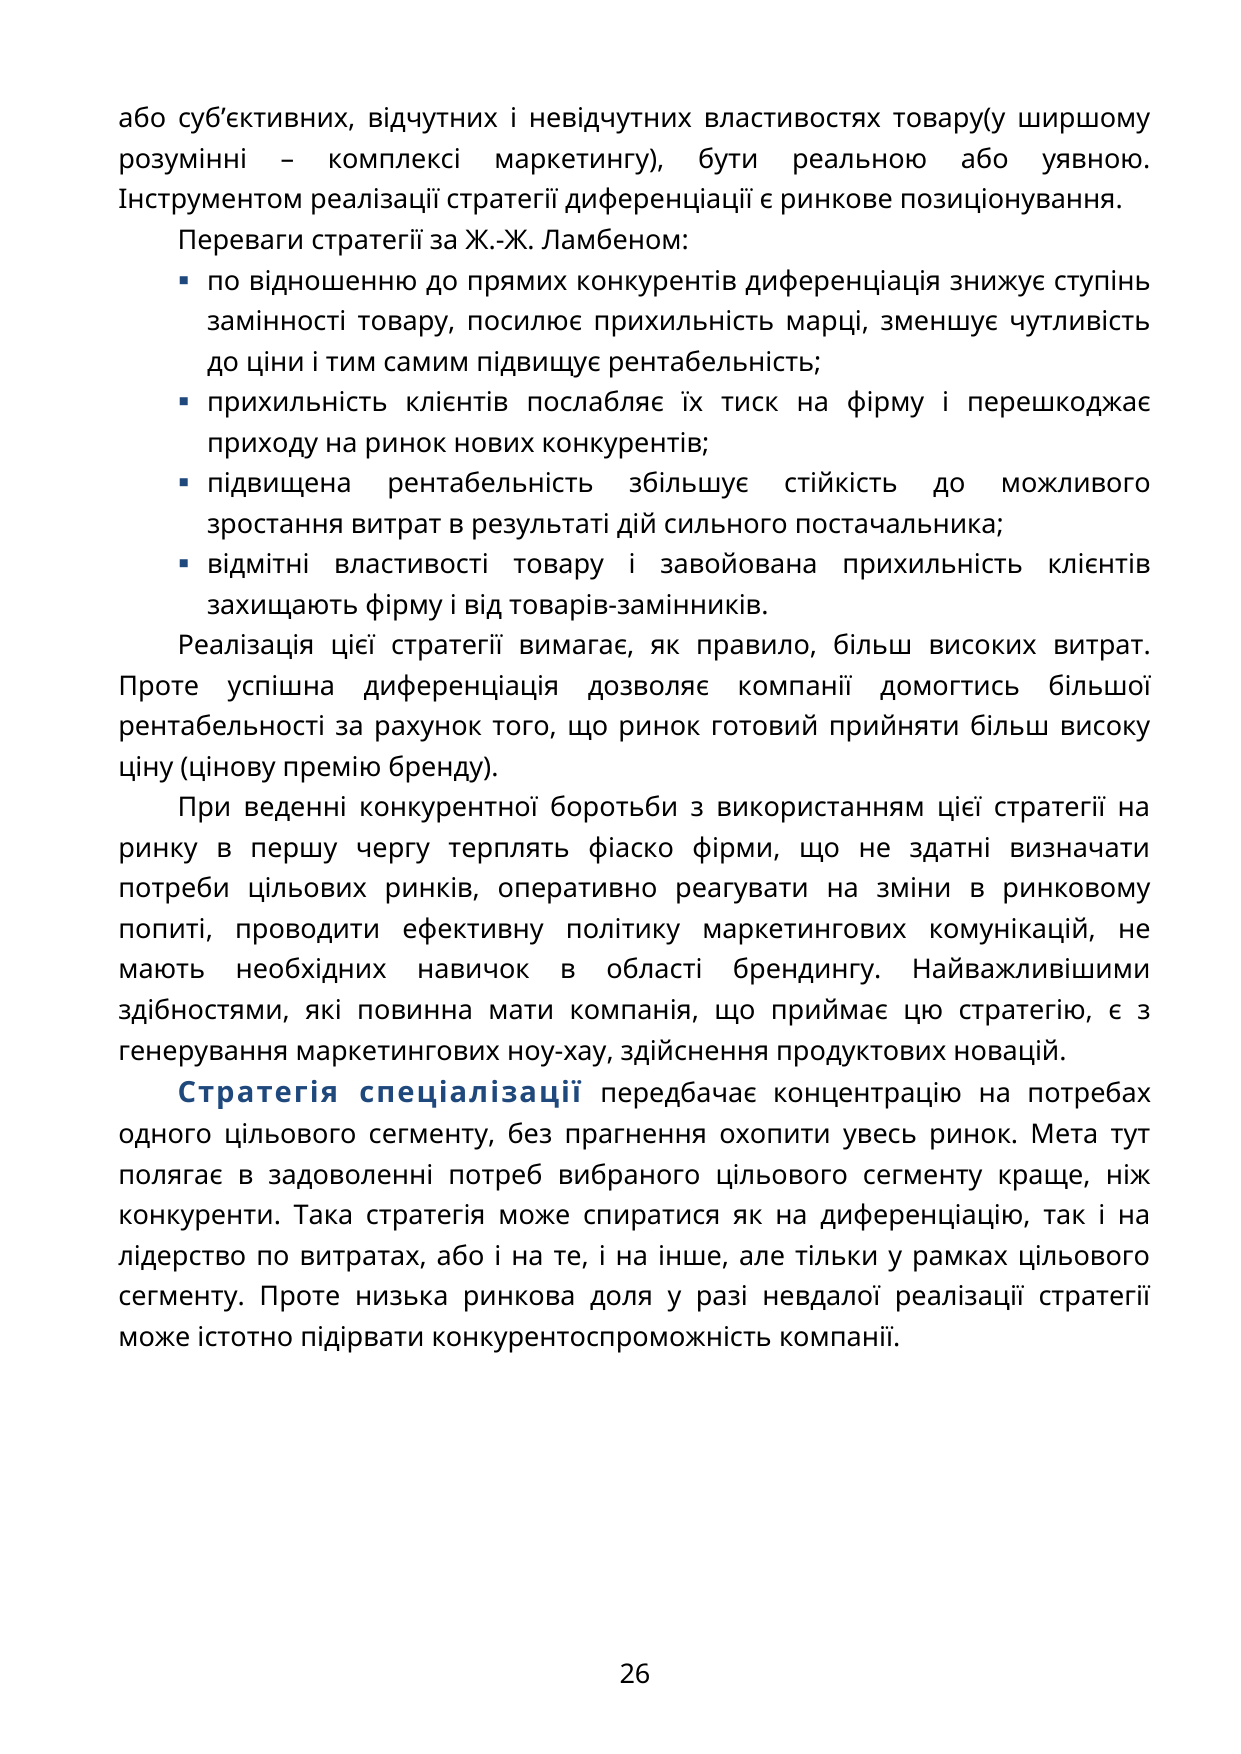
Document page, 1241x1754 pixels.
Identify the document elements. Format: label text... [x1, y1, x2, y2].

text Стратегія спеціалізації передбачає концентрацію на потребах одного цільового сегменту, без прагнення охопити увесь ринок. Мета тут полягає в задоволенні потреб вибраного цільового сегменту краще, ніж конкуренти. Така стратегія може спиратися як на диференціацію, так і на лідерство по витратах, або і на те, і на інше, але тільки у рамках цільового сегменту. Проте низька ринкова доля у разі невдалої реалізації стратегії може істотно підірвати конкурентоспроможність компанії. [118, 1071, 1152, 1354]
text прихильність клієнтів послабляє їх тиск на фірму і перешкоджає приходу на ринок нових конкурентів; [177, 383, 1152, 460]
text відмітні властивості товару і завойована прихильність клієнтів захищають фірму і від товарів-замінників. [177, 545, 1152, 622]
text Переваги стратегії за Ж.-Ж. Ламбеном: [118, 221, 1152, 257]
text При веденні конкурентної боротьби з використанням цієї стратегії на ринку в першу чергу терплять фіаско фірми, що не здатні визначати потреби цільових ринків, оперативно реагувати на зміни в ринковому попиті, проводити ефективну політику маркетингових комунікацій, не мають необхідних навичок в області брендингу. Найважливішими здібностями, які повинна мати компанія, що приймає цю стратегію, є з генерування маркетингових ноу-хау, здійснення продуктових новацій. [118, 788, 1152, 1068]
text Реалізація цієї стратегії вимагає, як правило, більш високих витрат. Проте успішна диференціація дозволяє компанії домогтись більшої рентабельності за рахунок того, що ринок готовий прийняти більш високу ціну (цінову премію бренду). [118, 626, 1152, 784]
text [118, 99, 1152, 217]
text підвищена рентабельність збільшує стійкість до можливого зростання витрат в результаті дій сильного постачальника; [177, 464, 1152, 541]
text по відношенню до прямих конкурентів диференціація знижує ступінь замінності товару, посилює прихильність марці, зменшує чутливість до ціни і тим самим підвищує рентабельність; [177, 261, 1152, 379]
